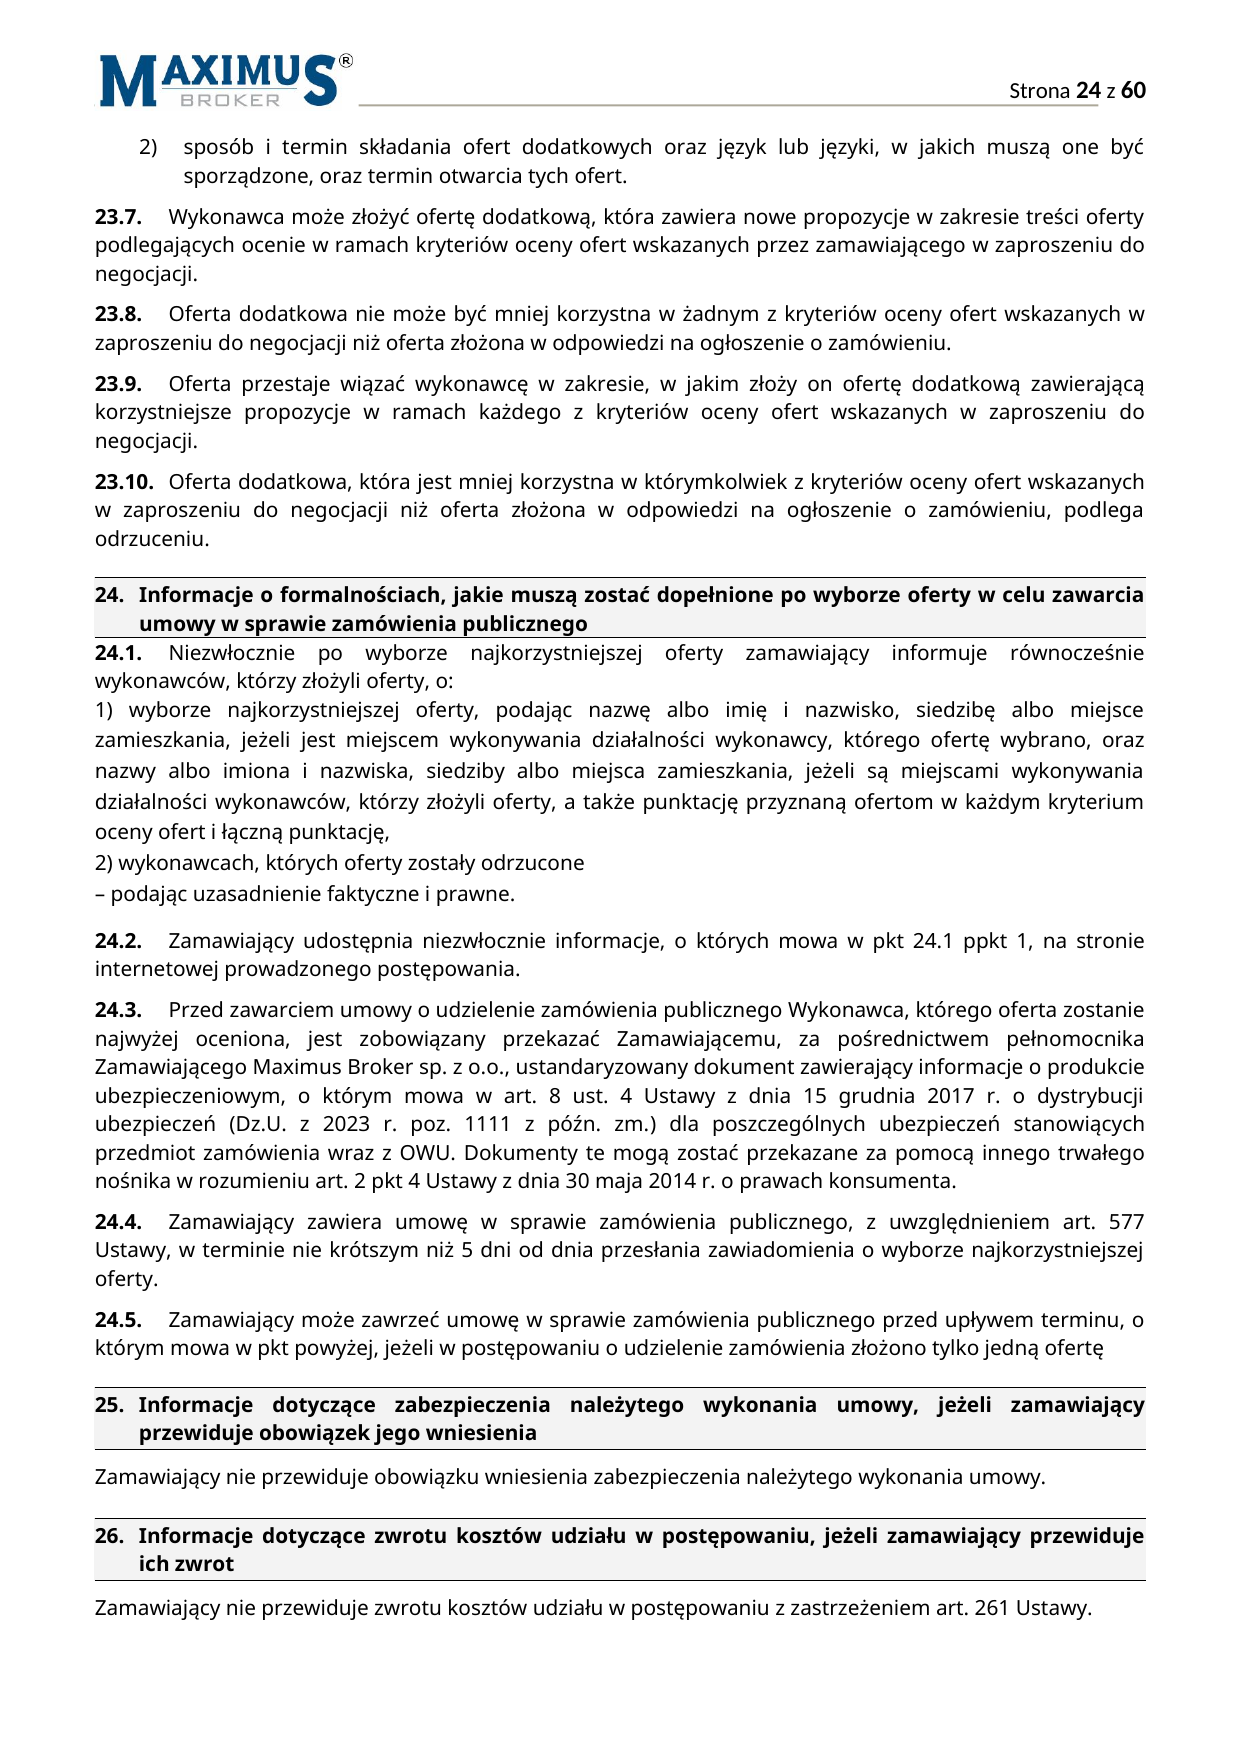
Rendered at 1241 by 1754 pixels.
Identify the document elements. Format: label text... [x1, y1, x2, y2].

text 1) wyborze najkorzystniejszej oferty, podając nazwę albo imię i nazwisko, siedzibę albo miejsce zamieszkania, jeżeli jest miejscem wykonywania działalności wykonawcy, którego ofertę wybrano, oraz nazwy albo imiona i nazwiska, siedziby albo miejsca zamieszkania, jeżeli są miejscami wykonywania działalności wykonawców, którzy złożyli oferty, a także punktację przyznaną ofertom w każdym kryterium oceny ofert i łączną punktację, [94, 695, 1146, 846]
list Zamawiający udostępnia niezwłocznie informacje, o których mowa w pkt 24.1 ppkt 1, na stronie internetowej prowadzonego postępowania. [94, 926, 1146, 983]
text 2) wykonawcach, których oferty zostały odrzucone [94, 848, 1146, 877]
text Zamawiający nie przewiduje zwrotu kosztów udziału w postępowaniu z zastrzeżeniem art. 261 Ustawy. [94, 1593, 1146, 1622]
list Niezwłocznie po wyborze najkorzystniejszej oferty zamawiający informuje równocześnie wykonawców, którzy złożyli oferty, o: [94, 638, 1146, 695]
list Oferta dodatkowa nie może być mniej korzystna w żadnym z kryteriów oceny ofert wskazanych w zaproszeniu do negocjacji niż oferta złożona w odpowiedzi na ogłoszenie o zamówieniu. [94, 299, 1146, 356]
list Wykonawca może złożyć ofertę dodatkową, która zawiera nowe propozycje w zakresie treści oferty podlegających ocenie w ramach kryteriów oceny ofert wskazanych przez zamawiającego w zaproszeniu do negocjacji. [94, 202, 1146, 287]
subtitle Informacje dotyczące zwrotu kosztów udziału w postępowaniu, jeżeli zamawiający przewiduje ich zwrot [94, 1519, 1146, 1581]
list Przed zawarciem umowy o udzielenie zamówienia publicznego Wykonawca, którego oferta zostanie najwyżej oceniona, jest zobowiązany przekazać Zamawiającemu, za pośrednictwem pełnomocnika Zamawiającego Maximus Broker sp. z o.o., ustandaryzowany dokument zawierający informacje o produkcie ubezpieczeniowym, o którym mowa w art. 8 ust. 4 Ustawy z dnia 15 grudnia 2017 r. o dystrybucji ubezpieczeń (Dz.U. z 2023 r. poz. 1111 z późn. zm.) dla poszczególnych ubezpieczeń stanowiących przedmiot zamówienia wraz z OWU. Dokumenty te mogą zostać przekazane za pomocą innego trwałego nośnika w rozumieniu art. 2 pkt 4 Ustawy z dnia 30 maja 2014 r. o prawach konsumenta. [94, 995, 1146, 1194]
picture [94, 50, 359, 111]
list Zamawiający zawiera umowę w sprawie zamówienia publicznego, z uwzględnieniem art. 577 Ustawy, w terminie nie krótszym niż 5 dni od dnia przesłania zawiadomienia o wyborze najkorzystniejszej oferty. [94, 1207, 1146, 1292]
subtitle Informacje o formalnościach, jakie muszą zostać dopełnione po wyborze oferty w celu zawarcia umowy w sprawie zamówienia publicznego [94, 578, 1146, 638]
text 2) sposób i termin składania ofert dodatkowych oraz język lub języki, w jakich muszą one być sporządzone, oraz termin otwarcia tych ofert. [139, 132, 1146, 189]
text Zamawiający nie przewiduje obowiązku wniesienia zabezpieczenia należytego wykonania umowy. [94, 1462, 1146, 1491]
subtitle Informacje dotyczące zabezpieczenia należytego wykonania umowy, jeżeli zamawiający przewiduje obowiązek jego wniesienia [94, 1388, 1146, 1450]
list Zamawiający może zawrzeć umowę w sprawie zamówienia publicznego przed upływem terminu, o którym mowa w pkt powyżej, jeżeli w postępowaniu o udzielenie zamówienia złożono tylko jedną ofertę [94, 1305, 1146, 1362]
text – podając uzasadnienie faktyczne i prawne. [94, 879, 1146, 907]
list Oferta dodatkowa, która jest mniej korzystna w którymkolwiek z kryteriów oceny ofert wskazanych w zaproszeniu do negocjacji niż oferta złożona w odpowiedzi na ogłoszenie o zamówieniu, podlega odrzuceniu. [94, 467, 1146, 552]
list Oferta przestaje wiązać wykonawcę w zakresie, w jakim złoży on ofertę dodatkową zawierającą korzystniejsze propozycje w ramach każdego z kryteriów oceny ofert wskazanych w zaproszeniu do negocjacji. [94, 369, 1146, 454]
